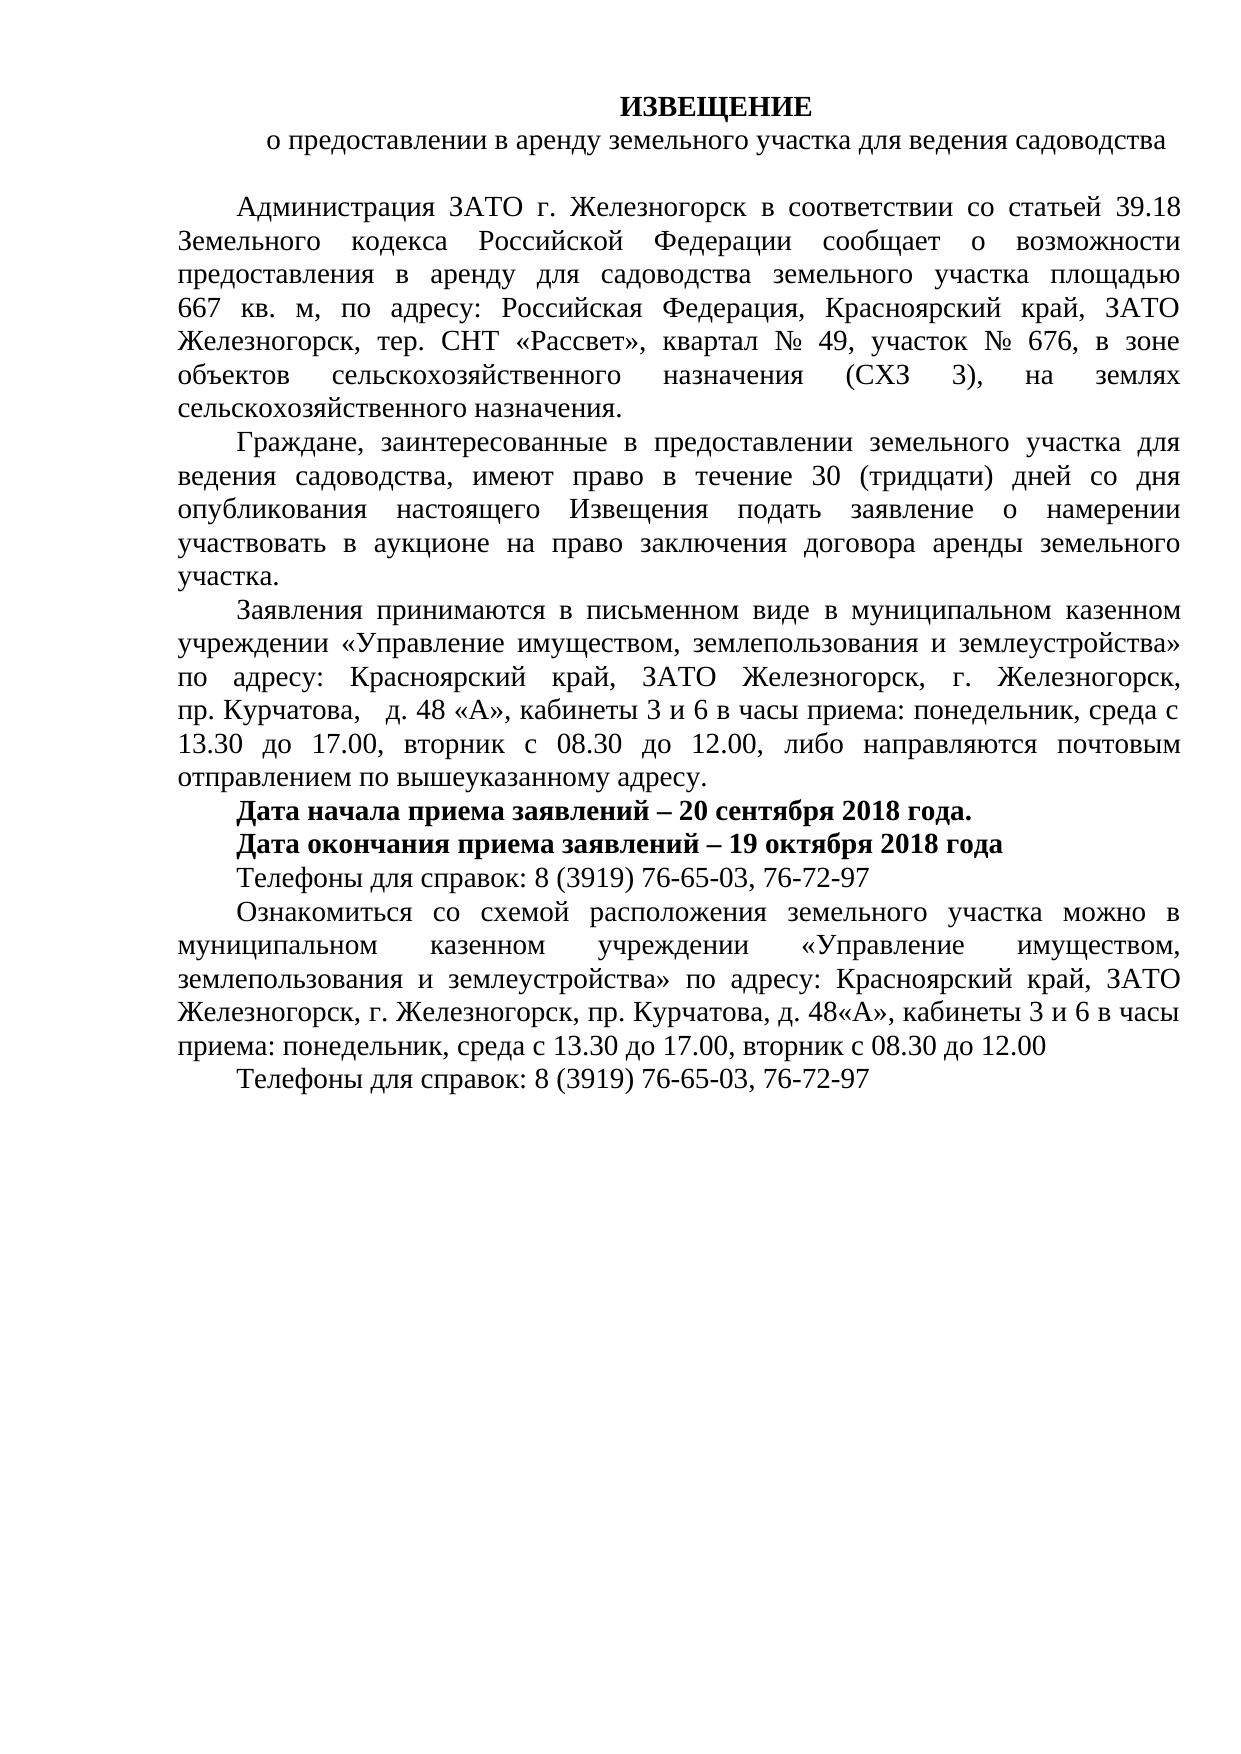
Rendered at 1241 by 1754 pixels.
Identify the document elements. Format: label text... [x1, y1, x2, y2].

text Заявления принимаются в письменном виде в муниципальном казенном учреждении «Управление имуществом, землепользования и землеустройства» по адресу: Красноярский край, ЗАТО Железногорск, г. Железногорск, пр. Курчатова, д. 48 «А», кабинеты 3 и 6 в часы приема: понедельник, среда с 13.30 до 17.00, вторник с 08.30 до 12.00, либо направляются почтовым отправлением по вышеуказанному адресу. [177, 592, 1181, 793]
text Граждане, заинтересованные в предоставлении земельного участка для ведения садоводства, имеют право в течение 30 (тридцати) дней со дня опубликования настоящего Извещения подать заявление о намерении участвовать в аукционе на право заключения договора аренды земельного участка. [177, 424, 1181, 592]
text Администрация ЗАТО г. Железногорск в соответствии со статьей 39.18 Земельного кодекса Российской Федерации сообщает о возможности предоставления в аренду для садоводства земельного участка площадью 667 кв. м, по адресу: Российская Федерация, Красноярский край, ЗАТО Железногорск, тер. СНТ «Рассвет», квартал № 49, участок № 676, в зоне объектов сельскохозяйственного назначения (СХЗ 3), на землях сельскохозяйственного назначения. [177, 189, 1181, 424]
text Телефоны для справок: 8 (3919) 76-65-03, 76-72-97 [177, 1061, 1181, 1095]
text о предоставлении в аренду земельного участка для ведения садоводства [177, 122, 1181, 156]
text Дата начала приема заявлений – 20 сентября 2018 года. [177, 793, 1181, 827]
text Дата окончания приема заявлений – 19 октября 2018 года [177, 827, 1181, 860]
text ИЗВЕЩЕНИЕ [177, 89, 1181, 122]
text Ознакомиться со схемой расположения земельного участка можно в муниципальном казенном учреждении «Управление имуществом, землепользования и землеустройства» по адресу: Красноярский край, ЗАТО Железногорск, г. Железногорск, пр. Курчатова, д. 48«А», кабинеты 3 и 6 в часы приема: понедельник, среда с 13.30 до 17.00, вторник с 08.30 до 12.00 [177, 894, 1181, 1061]
text Телефоны для справок: 8 (3919) 76-65-03, 76-72-97 [177, 860, 1181, 894]
